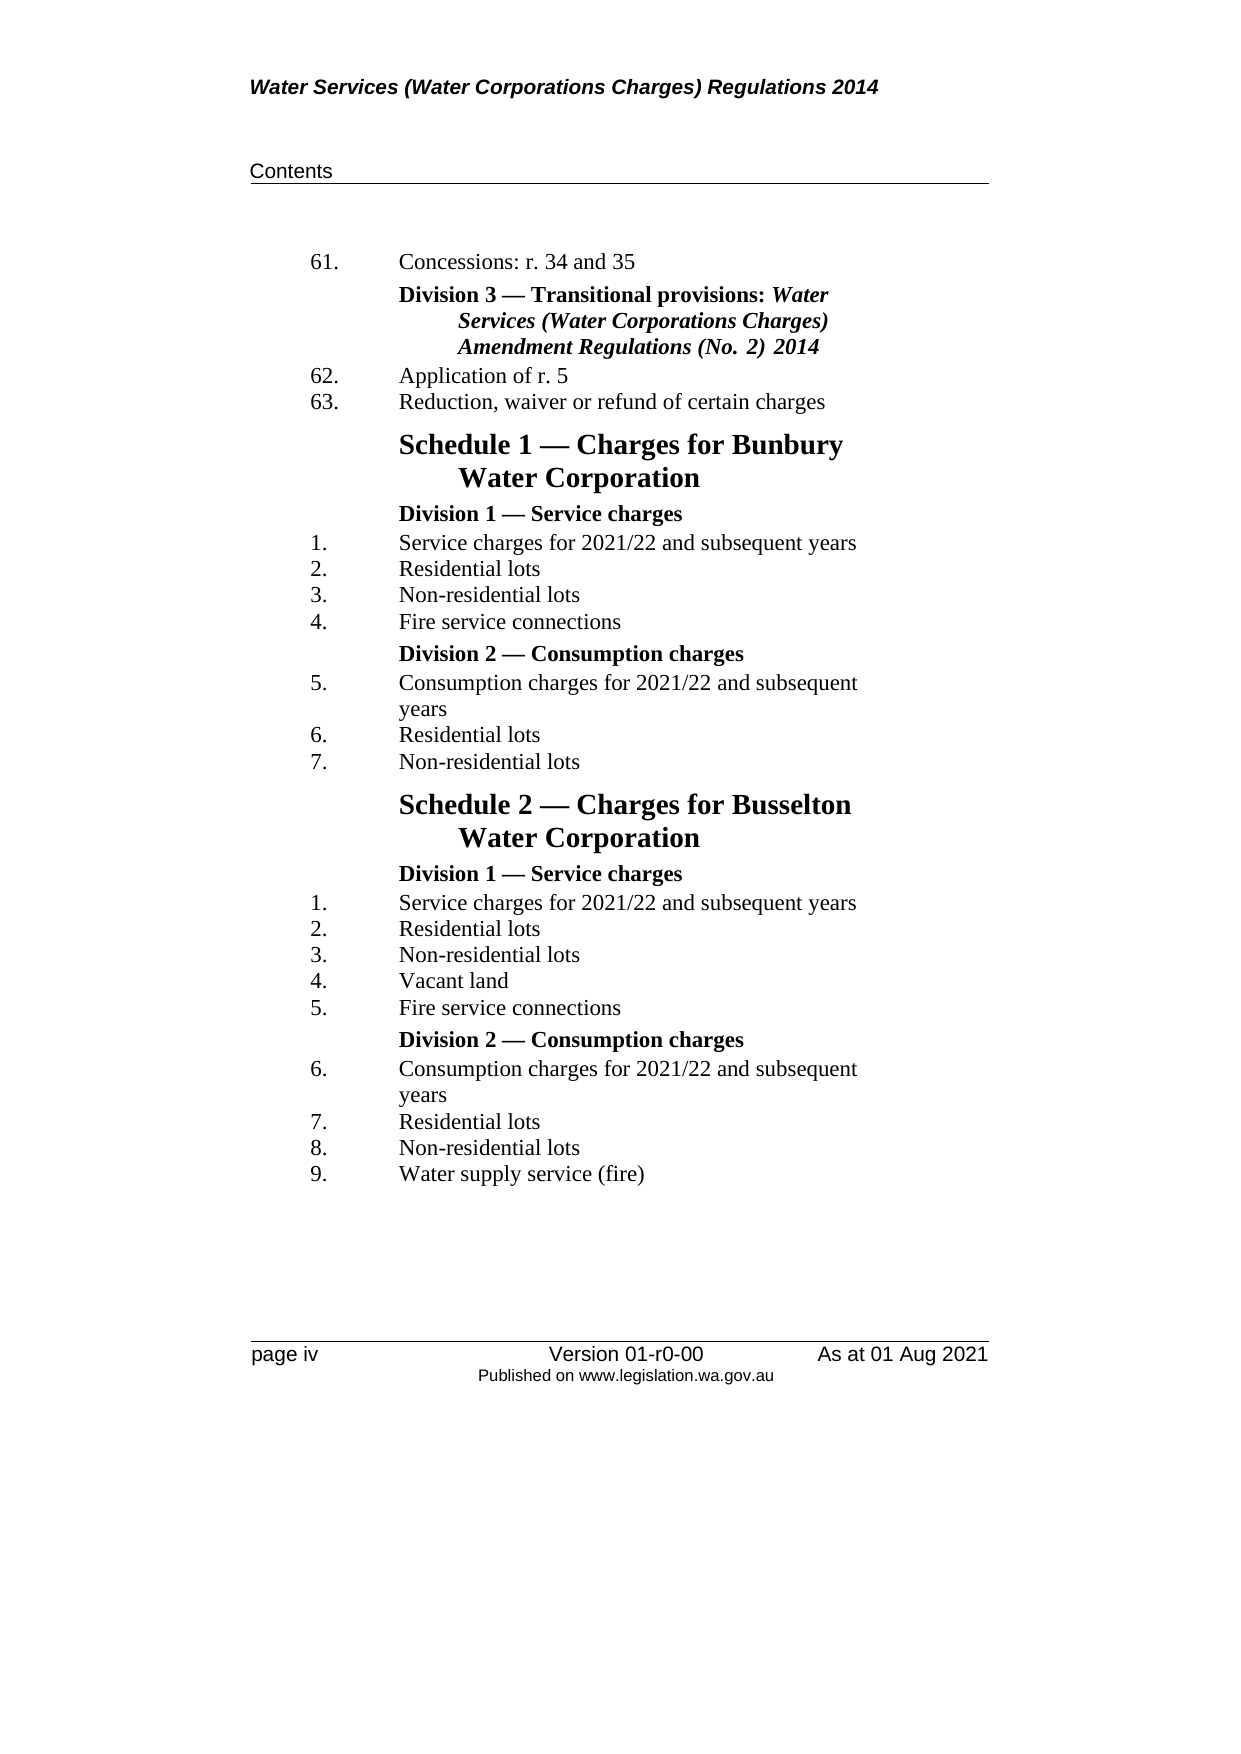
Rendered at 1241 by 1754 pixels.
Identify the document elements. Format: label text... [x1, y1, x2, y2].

text 61. Concessions: r. 34 and 35 53 [310, 248, 871, 274]
text 3. Non-residential lots 58 [310, 941, 871, 968]
text Division 1 — Service charges [399, 860, 871, 886]
text 2. Residential lots 58 [310, 915, 871, 941]
text 3. Non-residential lots 56 [310, 581, 871, 608]
text 5. Fire service connections 58 [310, 994, 871, 1020]
text 8. Non-residential lots 59 [310, 1134, 871, 1160]
text 63. Reduction, waiver or refund of certain charges 54 [310, 388, 871, 414]
text 9. Water supply service (fire) 59 [310, 1160, 871, 1187]
text Division 2 — Consumption charges [399, 640, 871, 667]
text 4. Vacant land 58 [310, 968, 871, 994]
text 6. Consumption charges for 2021/22 and subsequent years 59 [310, 1055, 871, 1108]
text 5. Consumption charges for 2021/22 and subsequent years 57 [310, 669, 871, 722]
text Schedule 2 — Charges for Busselton Water Corporation [399, 787, 871, 854]
text 1. Service charges for 2021/22 and subsequent years 58 [310, 888, 871, 915]
text 7. Non-residential lots 57 [310, 748, 871, 774]
text Division 1 — Service charges [399, 500, 871, 527]
text Schedule 1 — Charges for Bunbury Water Corporation [399, 427, 871, 494]
text 1. Service charges for 2021/22 and subsequent years 56 [310, 529, 871, 555]
text Division 3 — Transitional provisions: Water Services (Water Corporations Charges) Amendment Regulations (No. 2) 2014 [399, 281, 871, 360]
text 62. Application of r. 5 54 [310, 362, 871, 388]
text 7. Residential lots 59 [310, 1108, 871, 1134]
text 4. Fire service connections 56 [310, 608, 871, 634]
text 2. Residential lots 56 [310, 555, 871, 581]
text Division 2 — Consumption charges [399, 1027, 871, 1053]
text 6. Residential lots 57 [310, 722, 871, 748]
